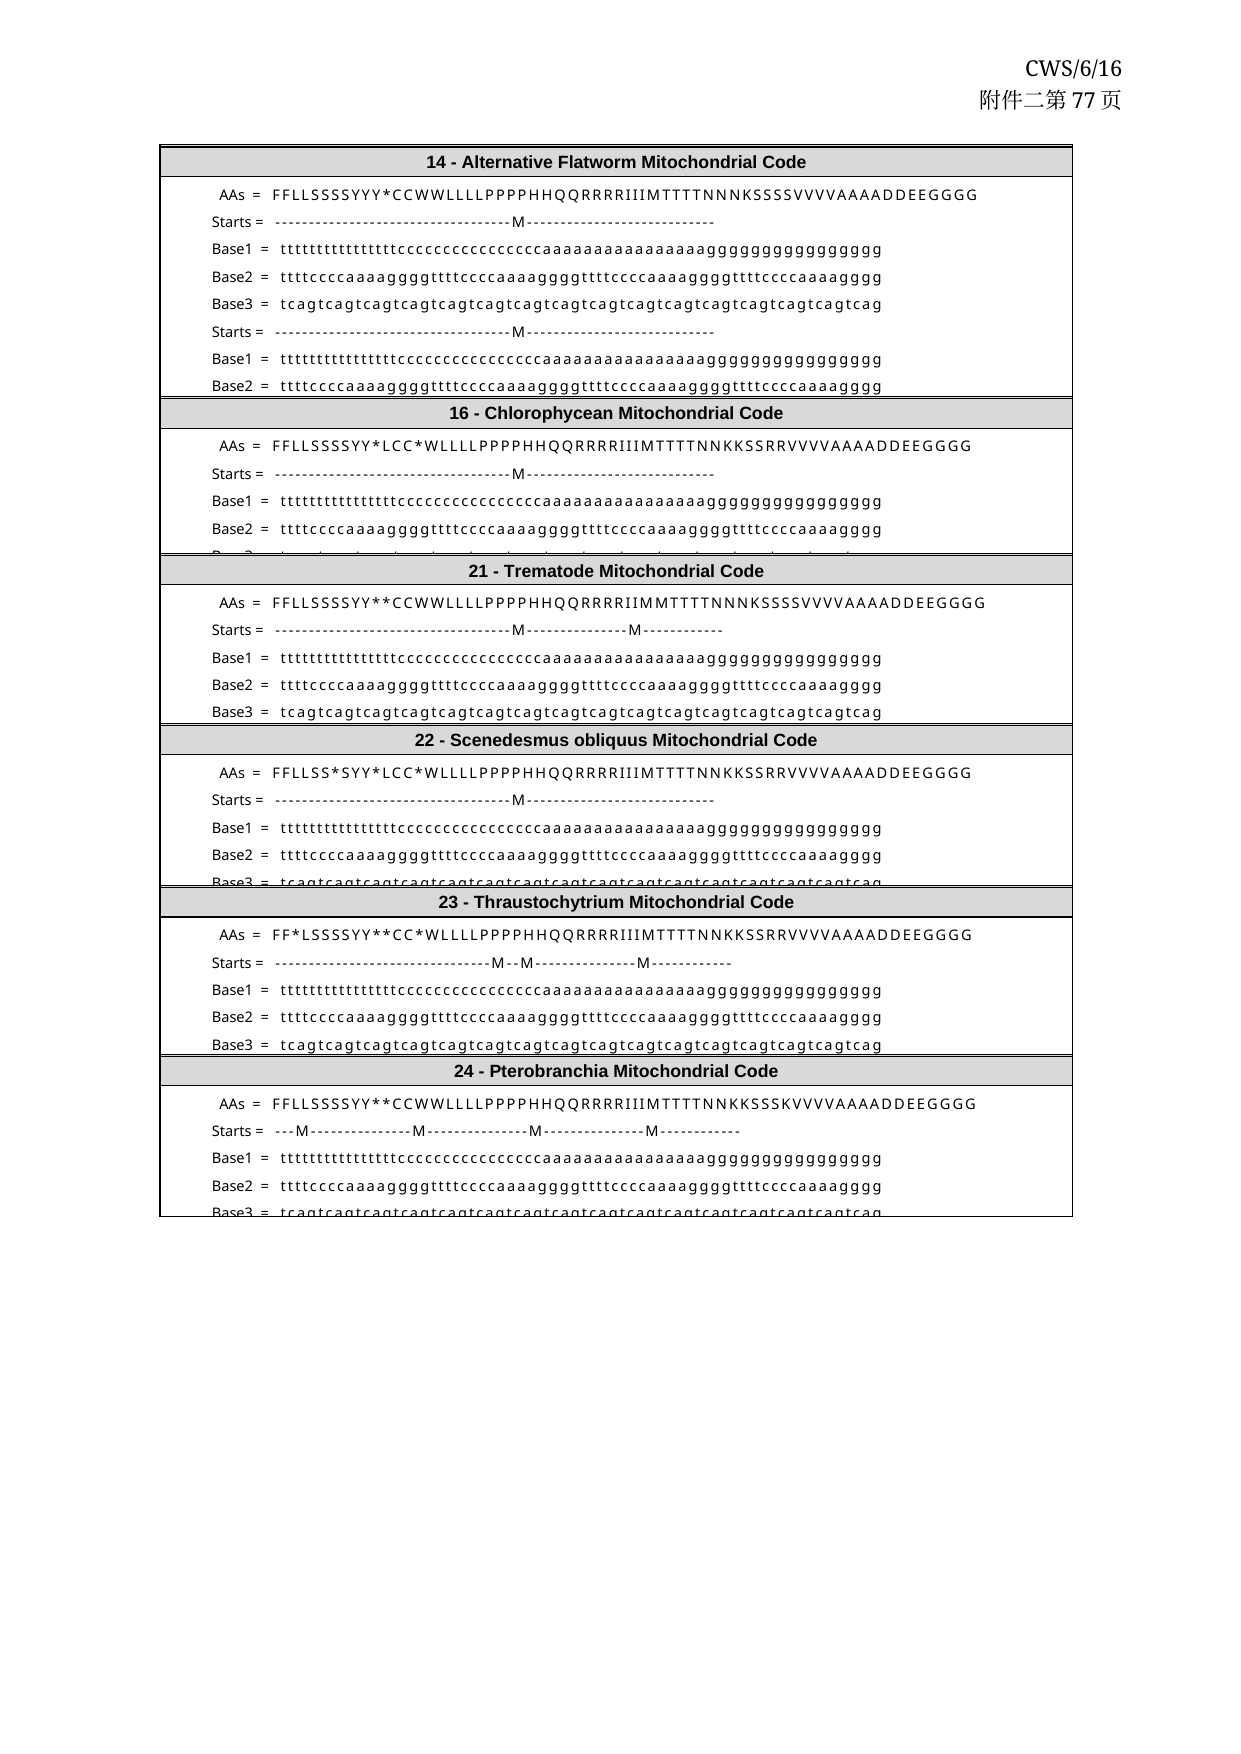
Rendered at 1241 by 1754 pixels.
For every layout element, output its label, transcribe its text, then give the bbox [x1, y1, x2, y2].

table_cell AAs = FFLLSS*SYY*LCC*WLLLLPPPPHHQQRRRRIIIMTTTTNNKKSSRRVVVVAAAADDEEGGGG Starts = -----------------------------------M---------------------------- Base1 = ttttttttttttttttccccccccccccccccaaaaaaaaaaaaaaaagggggggggggggggg Base2 = ttttccccaaaaggggttttccccaaaaggggttttccccaaaaggggttttccccaaaagggg Base3 = tcagtcagtcagtcagtcagtcagtcagtcagtcagtcagtcagtcagtcagtcagtcagtcag [161, 755, 1072, 885]
table_cell AAs = FFLLSSSSYYY*CCWWLLLLPPPPHHQQRRRRIIIMTTTTNNNKSSSSVVVVAAAADDEEGGGG Starts = -----------------------------------M---------------------------- Base1 = ttttttttttttttttccccccccccccccccaaaaaaaaaaaaaaaagggggggggggggggg Base2 = ttttccccaaaaggggttttccccaaaaggggttttccccaaaaggggttttccccaaaagggg Base3 = tcagtcagtcagtcagtcagtcagtcagtcagtcagtcagtcagtcagtcagtcagtcagtcag Starts = -----------------------------------M---------------------------- Base1 = ttttttttttttttttccccccccccccccccaaaaaaaaaaaaaaaagggggggggggggggg Base2 = ttttccccaaaaggggttttccccaaaaggggttttccccaaaaggggttttccccaaaagggg Base3 = tcagtcagtcagtcagtcagtcagtcagtcagtcagtcagtcagtcagtcagtcagtcagtcag [161, 177, 1072, 396]
table_cell 21 - Trematode Mitochondrial Code [161, 556, 1072, 584]
table_cell 23 - Thraustochytrium Mitochondrial Code [161, 888, 1072, 916]
table_cell 16 - Chlorophycean Mitochondrial Code [161, 399, 1072, 428]
table_cell AAs = FFLLSSSSYY**CCWWLLLLPPPPHHQQRRRRIIIMTTTTNNKKSSSKVVVVAAAADDEEGGGG Starts = ---M---------------M---------------M---------------M------------ Base1 = ttttttttttttttttccccccccccccccccaaaaaaaaaaaaaaaagggggggggggggggg Base2 = ttttccccaaaaggggttttccccaaaaggggttttccccaaaaggggttttccccaaaagggg Base3 = tcagtcagtcagtcagtcagtcagtcagtcagtcagtcagtcagtcagtcagtcagtcagtcag [161, 1086, 1072, 1216]
table_cell AAs = FFLLSSSSYY**CCWWLLLLPPPPHHQQRRRRIIMMTTTTNNNKSSSSVVVVAAAADDEEGGGG Starts = -----------------------------------M---------------M------------ Base1 = ttttttttttttttttccccccccccccccccaaaaaaaaaaaaaaaagggggggggggggggg Base2 = ttttccccaaaaggggttttccccaaaaggggttttccccaaaaggggttttccccaaaagggg Base3 = tcagtcagtcagtcagtcagtcagtcagtcagtcagtcagtcagtcagtcagtcagtcagtcag [161, 585, 1072, 723]
table_cell AAs = FF*LSSSSYY**CC*WLLLLPPPPHHQQRRRRIIIMTTTTNNKKSSRRVVVVAAAADDEEGGGG Starts = --------------------------------M--M---------------M------------ Base1 = ttttttttttttttttccccccccccccccccaaaaaaaaaaaaaaaagggggggggggggggg Base2 = ttttccccaaaaggggttttccccaaaaggggttttccccaaaaggggttttccccaaaagggg Base3 = tcagtcagtcagtcagtcagtcagtcagtcagtcagtcagtcagtcagtcagtcagtcagtcag [161, 918, 1072, 1053]
table_cell 24 - Pterobranchia Mitochondrial Code [161, 1057, 1072, 1085]
table_cell 22 - Scenedesmus obliquus Mitochondrial Code [161, 726, 1072, 754]
table_header 14 - Alternative Flatworm Mitochondrial Code [161, 148, 1072, 176]
table_cell AAs = FFLLSSSSYY*LCC*WLLLLPPPPHHQQRRRRIIIMTTTTNNKKSSRRVVVVAAAADDEEGGGG Starts = -----------------------------------M---------------------------- Base1 = ttttttttttttttttccccccccccccccccaaaaaaaaaaaaaaaagggggggggggggggg Base2 = ttttccccaaaaggggttttccccaaaaggggttttccccaaaaggggttttccccaaaagggg Base3 = tcagtcagtcagtcagtcagtcagtcagtcagtcagtcagtcagtcagtcagtcagtcagtcag [161, 429, 1072, 553]
